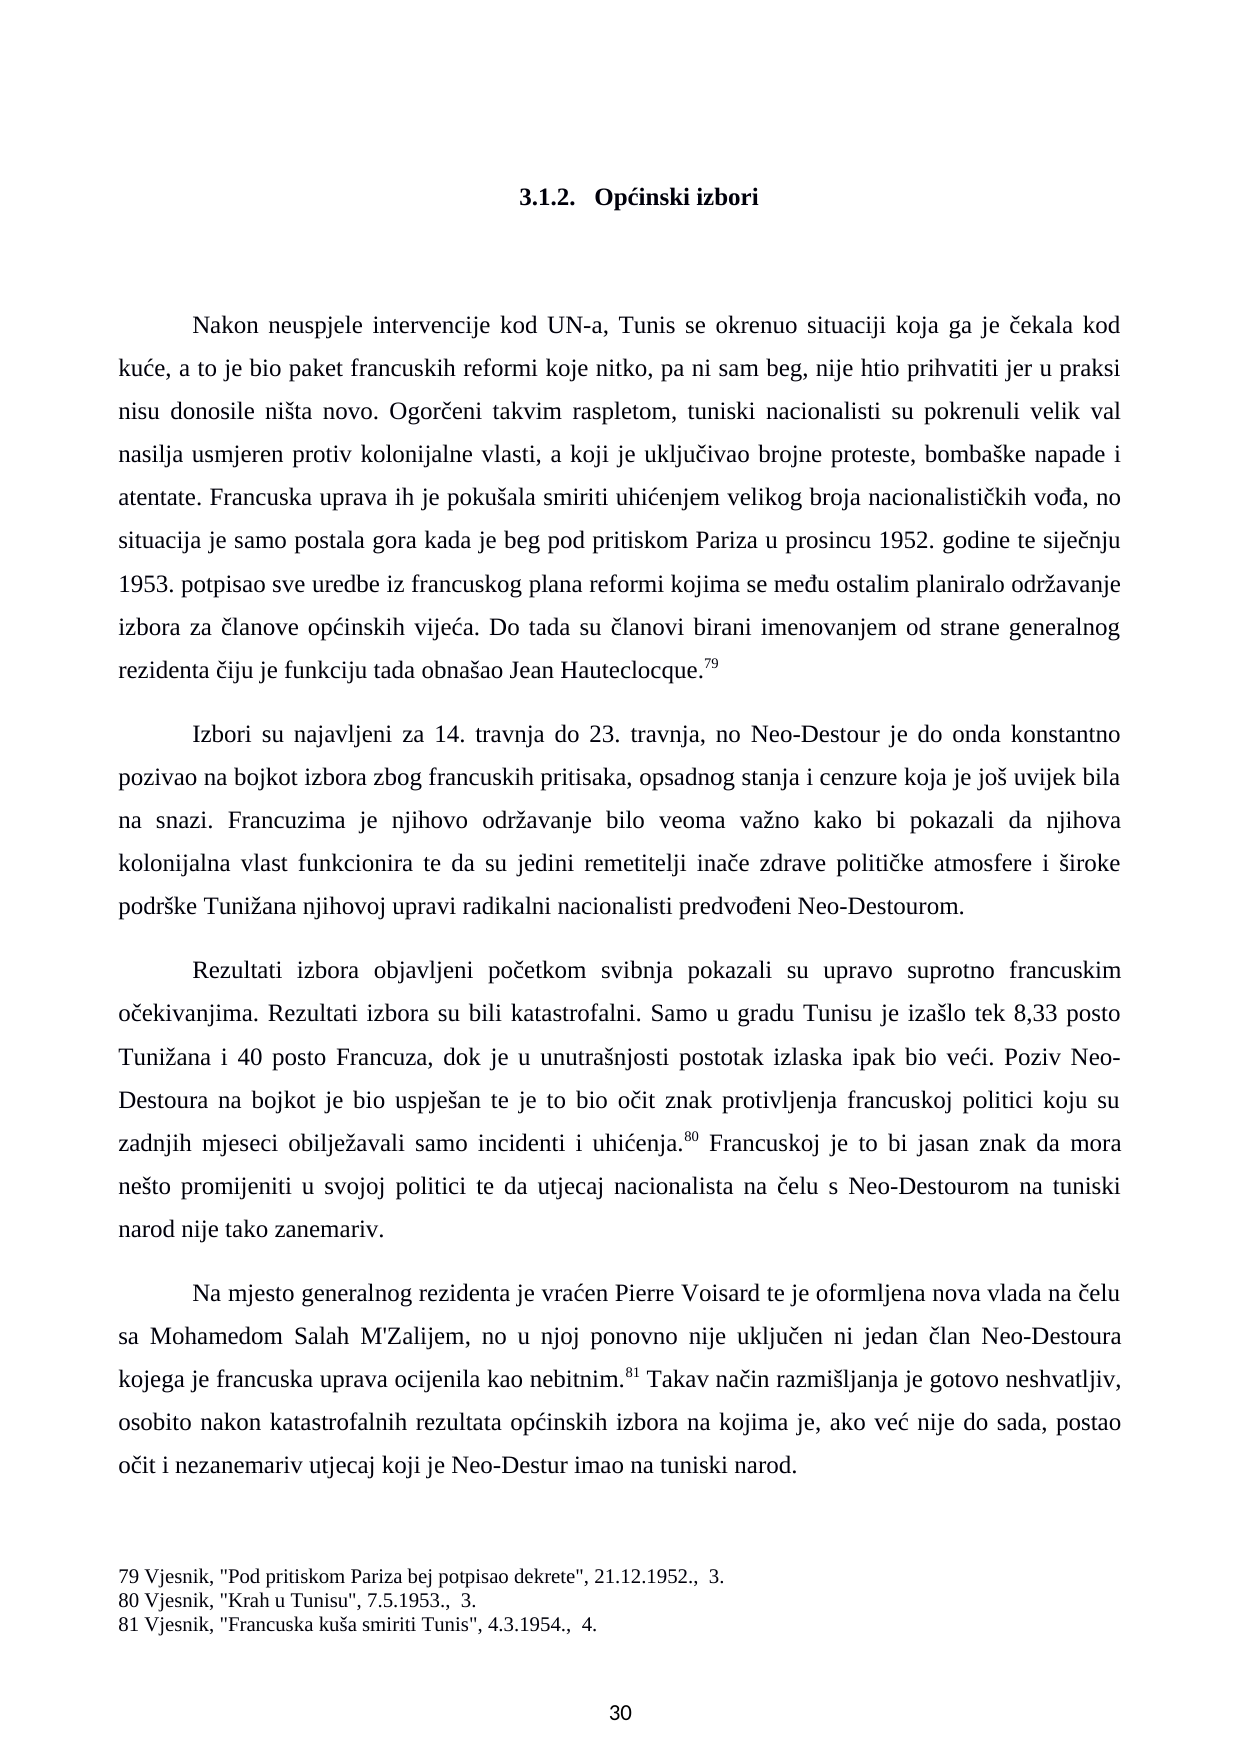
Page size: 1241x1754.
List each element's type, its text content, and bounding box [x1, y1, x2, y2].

text Na mjesto generalnog rezidenta je vraćen Pierre Voisard te je oformljena nova vlada na čelu sa Mohamedom Salah M'Zalijem, no u njoj ponovno nije uključen ni jedan član Neo-Destoura kojega je francuska uprava ocijenila kao nebitnim. Takav način razmišljanja je gotovo neshvatljiv, osobito nakon katastrofalnih rezultata općinskih izbora na kojima je, ako već nije do sada, postao očit i nezanemariv utjecaj koji je Neo-Destur imao na tuniski narod. [118, 1278, 1122, 1479]
list Općinski izbori [156, 182, 1122, 211]
text Rezultati izbora objavljeni početkom svibnja pokazali su upravo suprotno francuskim očekivanjima. Rezultati izbora su bili katastrofalni. Samo u gradu Tunisu je izašlo tek 8,33 posto Tunižana i 40 posto Francuza, dok je u unutrašnjosti postotak izlaska ipak bio veći. Poziv Neo-Destoura na bojkot je bio uspješan te je to bio očit znak protivljenja francuskoj politici koju su zadnjih mjeseci obilježavali samo incidenti i uhićenja. Francuskoj je to bi jasan znak da mora nešto promijeniti u svojoj politici te da utjecaj nacionalista na čelu s Neo-Destourom na tuniski narod nije tako zanemariv. [118, 955, 1122, 1243]
text Izbori su najavljeni za 14. travnja do 23. travnja, no Neo-Destour je do onda konstantno pozivao na bojkot izbora zbog francuskih pritisaka, opsadnog stanja i cenzure koja je još uvijek bila na snazi. Francuzima je njihovo održavanje bilo veoma važno kako bi pokazali da njihova kolonijalna vlast funkcionira te da su jedini remetitelji inače zdrave političke atmosfere i široke podrške Tunižana njihovoj upravi radikalni nacionalisti predvođeni Neo-Destourom. [118, 719, 1122, 920]
text Nakon neuspjele intervencije kod UN-a, Tunis se okrenuo situaciji koja ga je čekala kod kuće, a to je bio paket francuskih reformi koje nitko, pa ni sam beg, nije htio prihvatiti jer u praksi nisu donosile ništa novo. Ogorčeni takvim raspletom, tuniski nacionalisti su pokrenuli velik val nasilja usmjeren protiv kolonijalne vlasti, a koji je uključivao brojne proteste, bombaške napade i atentate. Francuska uprava ih je pokušala smiriti uhićenjem velikog broja nacionalističkih vođa, no situacija je samo postala gora kada je beg pod pritiskom Pariza u prosincu 1952. godine te siječnju 1953. potpisao sve uredbe iz francuskog plana reformi kojima se među ostalim planiralo održavanje izbora za članove općinskih vijeća. Do tada su članovi birani imenovanjem od strane generalnog rezidenta čiju je funkciju tada obnašao Jean Hauteclocque. [118, 310, 1122, 684]
